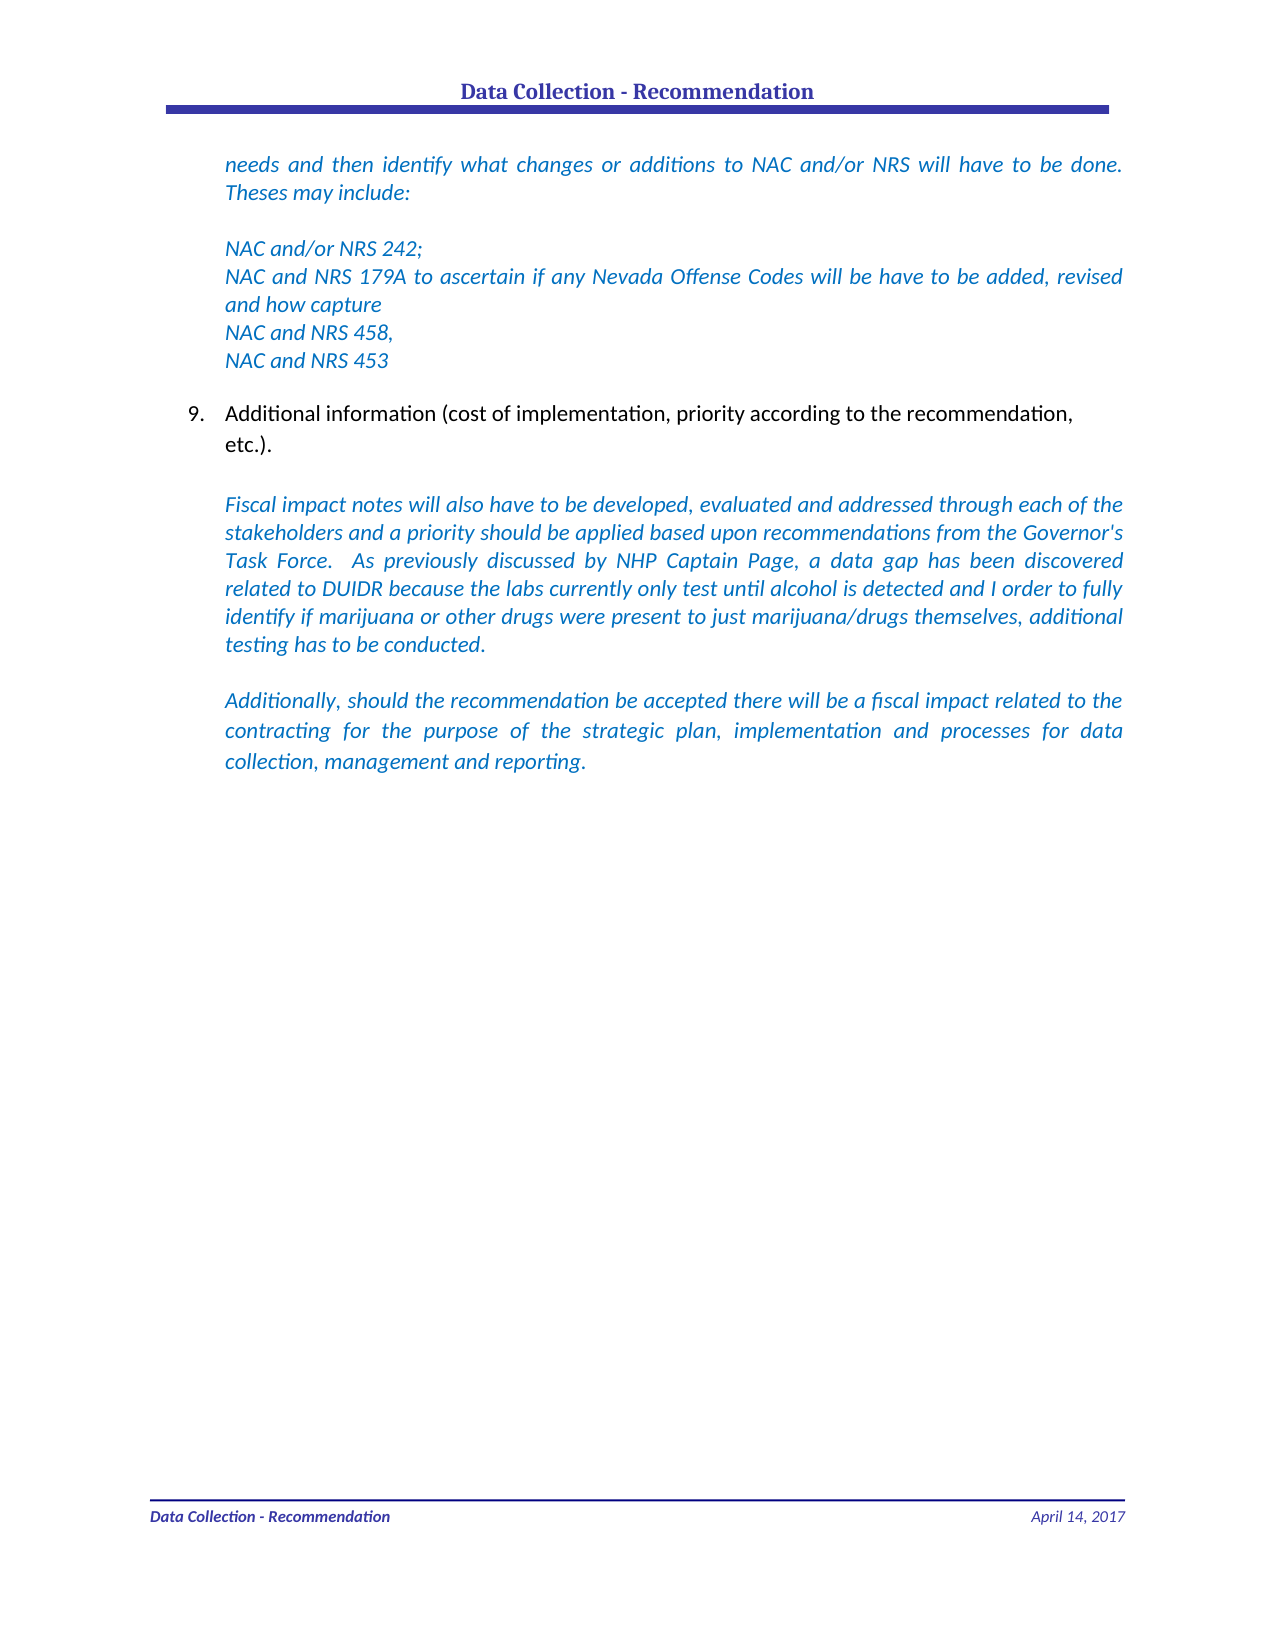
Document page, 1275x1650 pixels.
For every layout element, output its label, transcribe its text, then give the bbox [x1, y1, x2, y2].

text NAC and NRS 458, [225, 318, 1125, 346]
text Additionally, should the recommendation be accepted there will be a fiscal impact related to the contracting for the purpose of the strategic plan, implementation and processes for data collection, management and reporting. [225, 686, 1125, 775]
list Additional information (cost of implementation, priority according to the recommendation, etc.). [187, 399, 1125, 458]
picture [165, 105, 1110, 114]
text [225, 150, 1125, 206]
text Fiscal impact notes will also have to be developed, evaluated and addressed through each of the stakeholders and a priority should be applied based upon recommendations from the Governor's Task Force. As previously discussed by NHP Captain Page, a data gap has been discovered related to DUIDR because the labs currently only test until alcohol is detected and I order to fully identify if marijuana or other drugs were present to just marijuana/drugs themselves, additional testing has to be conducted. [225, 490, 1125, 658]
text NAC and NRS 179A to ascertain if any Nevada Offense Codes will be have to be added, revised and how capture [225, 262, 1125, 318]
text NAC and NRS 453 [225, 346, 1125, 374]
text NAC and/or NRS 242; [225, 234, 1125, 262]
